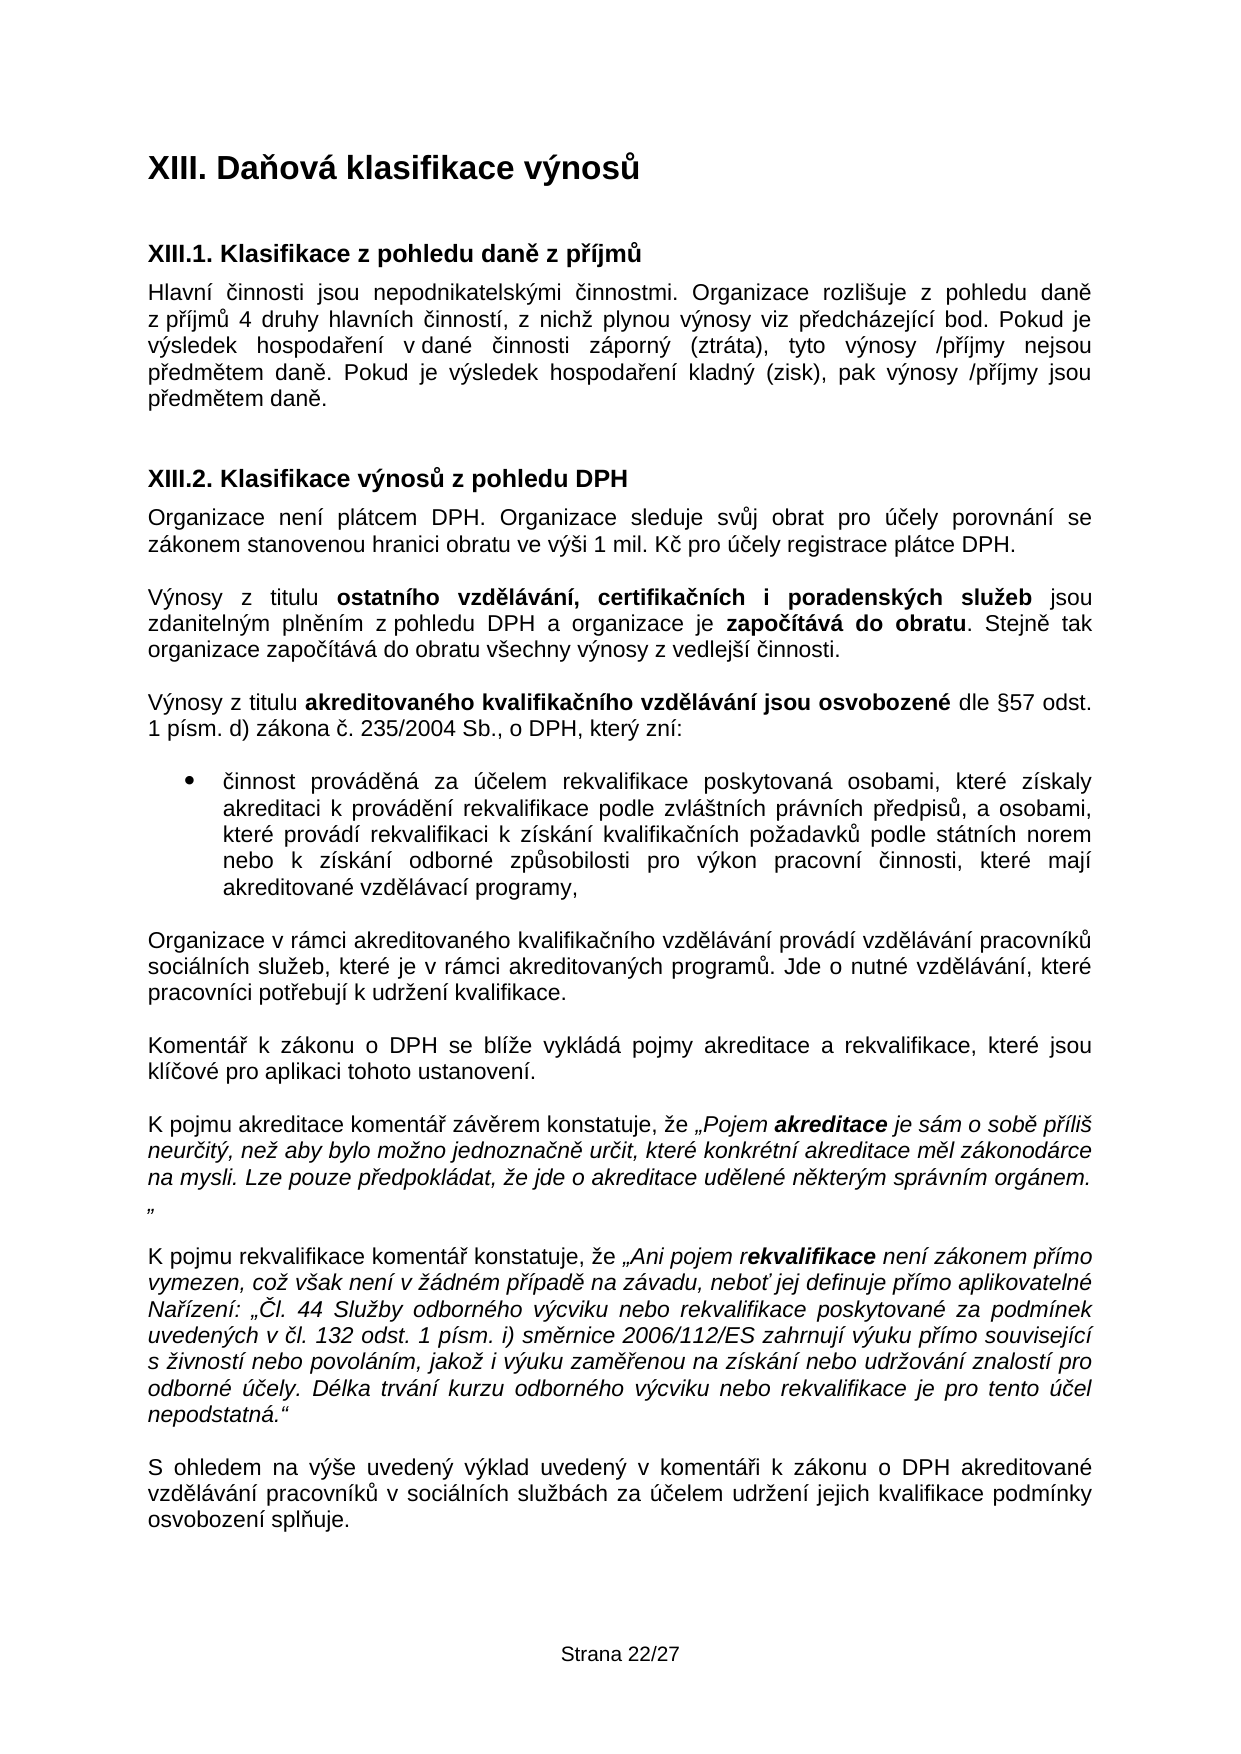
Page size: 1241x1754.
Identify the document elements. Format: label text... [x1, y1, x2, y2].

text Organizace není plátcem DPH. Organizace sleduje svůj obrat pro účely porovnání se zákonem stanovenou hranici obratu ve výši 1 mil. Kč pro účely registrace plátce DPH. [148, 504, 1092, 557]
text Komentář k zákonu o DPH se blíže vykládá pojmy akreditace a rekvalifikace, které jsou klíčové pro aplikaci tohoto ustanovení. [148, 1032, 1092, 1085]
text K pojmu rekvalifikace komentář konstatuje, že „Ani pojem rekvalifikace není zákonem přímo vymezen, což však není v žádném případě na závadu, neboť jej definuje přímo aplikovatelné Nařízení: „Čl. 44 Služby odborného výcviku nebo rekvalifikace poskytované za podmínek uvedených v čl. 132 odst. 1 písm. i) směrnice 2006/112/ES zahrnují výuku přímo související s živností nebo povoláním, jakož i výuku zaměřenou na získání nebo udržování znalostí pro odborné účely. Délka trvání kurzu odborného výcviku nebo rekvalifikace je pro tento účel nepodstatná.“ [148, 1243, 1092, 1427]
text Organizace v rámci akreditovaného kvalifikačního vzdělávání provádí vzdělávání pracovníků sociálních služeb, které je v rámci akreditovaných programů. Jde o nutné vzdělávání, které pracovníci potřebují k udržení kvalifikace. [148, 927, 1092, 1006]
subtitle Klasifikace z pohledu daně z příjmů [148, 239, 1092, 268]
text S ohledem na výše uvedený výklad uvedený v komentáři k zákonu o DPH akreditované vzdělávání pracovníků v sociálních službách za účelem udržení jejich kvalifikace podmínky osvobození splňuje. [148, 1454, 1092, 1533]
subtitle Klasifikace výnosů z pohledu DPH [148, 464, 1092, 493]
text K pojmu akreditace komentář závěrem konstatuje, že „Pojem akreditace je sám o sobě příliš neurčitý, než aby bylo možno jednoznačně určit, které konkrétní akreditace měl zákonodárce na mysli. Lze pouze předpokládat, že jde o akreditace udělené některým správním orgánem.„ [148, 1111, 1092, 1216]
subtitle Daňová klasifikace výnosů [148, 148, 1092, 186]
text Hlavní činnosti jsou nepodnikatelskými činnostmi. Organizace rozlišuje z pohledu daně z příjmů 4 druhy hlavních činností, z nichž plynou výnosy viz předcházející bod. Pokud je výsledek hospodaření v dané činnosti záporný (ztráta), tyto výnosy /příjmy nejsou předmětem daně. Pokud je výsledek hospodaření kladný (zisk), pak výnosy /příjmy jsou předmětem daně. [148, 279, 1092, 411]
text Výnosy z titulu ostatního vzdělávání, certifikačních i poradenských služeb jsou zdanitelným plněním z pohledu DPH a organizace je započítává do obratu. Stejně tak organizace započítává do obratu všechny výnosy z vedlejší činnosti. [148, 583, 1092, 662]
list činnost prováděná za účelem rekvalifikace poskytovaná osobami, které získaly akreditaci k provádění rekvalifikace podle zvláštních právních předpisů, a osobami, které provádí rekvalifikaci k získání kvalifikačních požadavků podle státních norem nebo k získání odborné způsobilosti pro výkon pracovní činnosti, které mají akreditované vzdělávací programy, [185, 768, 1092, 900]
text Výnosy z titulu akreditovaného kvalifikačního vzdělávání jsou osvobozené dle §57 odst. 1 písm. d) zákona č. 235/2004 Sb., o DPH, který zní: [148, 689, 1092, 742]
